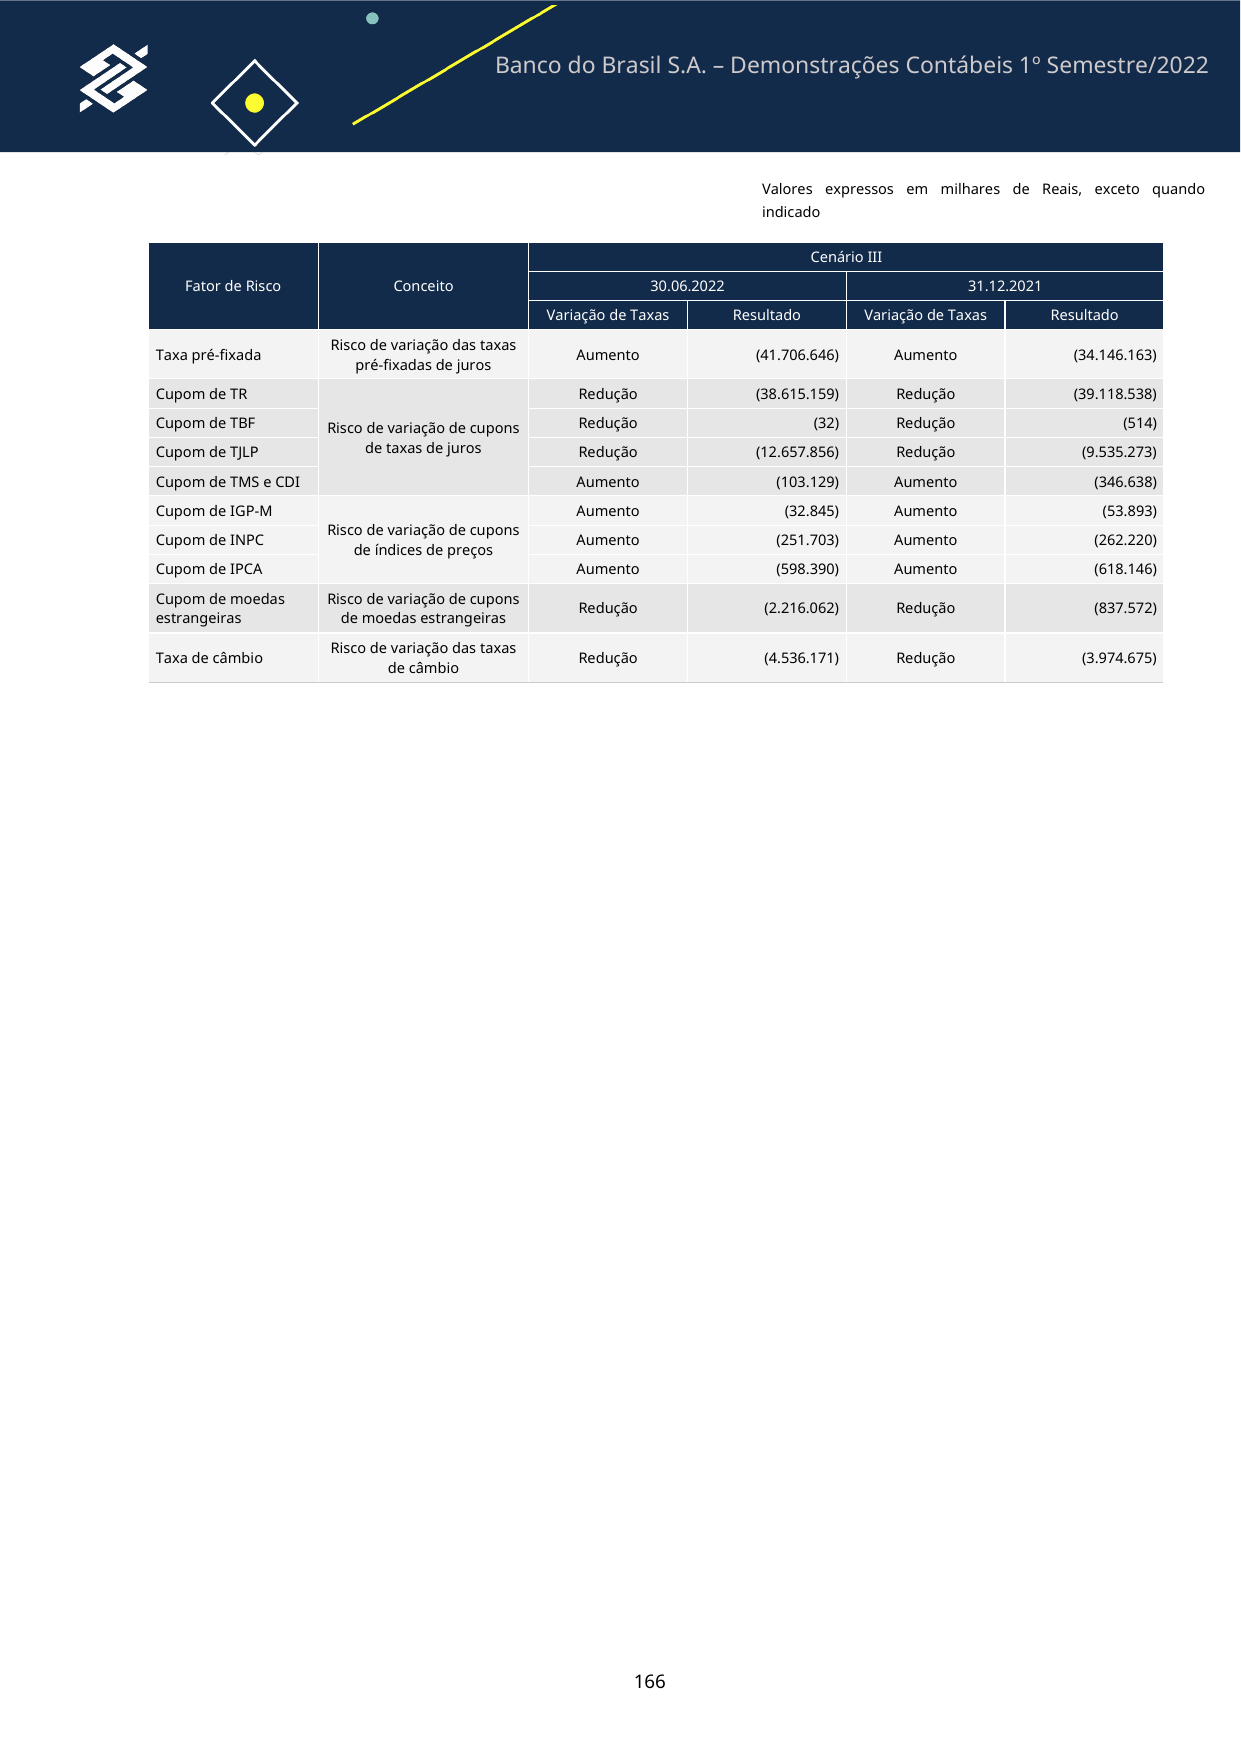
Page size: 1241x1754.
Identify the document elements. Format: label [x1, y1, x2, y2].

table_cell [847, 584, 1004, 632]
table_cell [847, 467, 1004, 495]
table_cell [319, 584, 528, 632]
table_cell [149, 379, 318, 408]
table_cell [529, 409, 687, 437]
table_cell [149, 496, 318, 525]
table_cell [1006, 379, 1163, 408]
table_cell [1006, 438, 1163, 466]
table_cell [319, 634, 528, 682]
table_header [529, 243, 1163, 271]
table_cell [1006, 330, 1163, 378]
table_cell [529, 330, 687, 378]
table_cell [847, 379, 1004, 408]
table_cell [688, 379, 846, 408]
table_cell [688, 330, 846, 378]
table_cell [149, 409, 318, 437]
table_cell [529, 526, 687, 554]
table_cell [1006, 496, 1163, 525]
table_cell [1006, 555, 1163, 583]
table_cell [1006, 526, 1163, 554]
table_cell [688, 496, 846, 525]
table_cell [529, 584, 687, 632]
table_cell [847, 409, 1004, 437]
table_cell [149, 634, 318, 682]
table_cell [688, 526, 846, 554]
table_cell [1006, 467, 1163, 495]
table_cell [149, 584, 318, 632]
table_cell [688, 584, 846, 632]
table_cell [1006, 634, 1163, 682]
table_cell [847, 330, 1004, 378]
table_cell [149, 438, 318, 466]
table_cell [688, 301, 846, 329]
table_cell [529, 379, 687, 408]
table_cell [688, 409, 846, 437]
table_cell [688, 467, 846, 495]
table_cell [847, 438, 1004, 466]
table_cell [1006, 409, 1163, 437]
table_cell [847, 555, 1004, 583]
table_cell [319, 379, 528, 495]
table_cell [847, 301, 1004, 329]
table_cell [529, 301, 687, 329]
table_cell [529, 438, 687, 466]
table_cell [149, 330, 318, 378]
picture [584, 62, 588, 72]
picture [210, 5, 588, 147]
picture [79, 44, 148, 113]
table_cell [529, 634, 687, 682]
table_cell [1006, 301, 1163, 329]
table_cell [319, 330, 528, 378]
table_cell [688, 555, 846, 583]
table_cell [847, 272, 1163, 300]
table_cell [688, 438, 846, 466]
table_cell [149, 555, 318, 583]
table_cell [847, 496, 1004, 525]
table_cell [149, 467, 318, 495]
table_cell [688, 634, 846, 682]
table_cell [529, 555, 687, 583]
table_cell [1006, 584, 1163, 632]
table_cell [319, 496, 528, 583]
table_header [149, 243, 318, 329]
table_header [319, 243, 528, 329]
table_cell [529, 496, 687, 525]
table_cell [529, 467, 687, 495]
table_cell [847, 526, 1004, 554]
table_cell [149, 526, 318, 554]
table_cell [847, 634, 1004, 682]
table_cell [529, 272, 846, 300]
